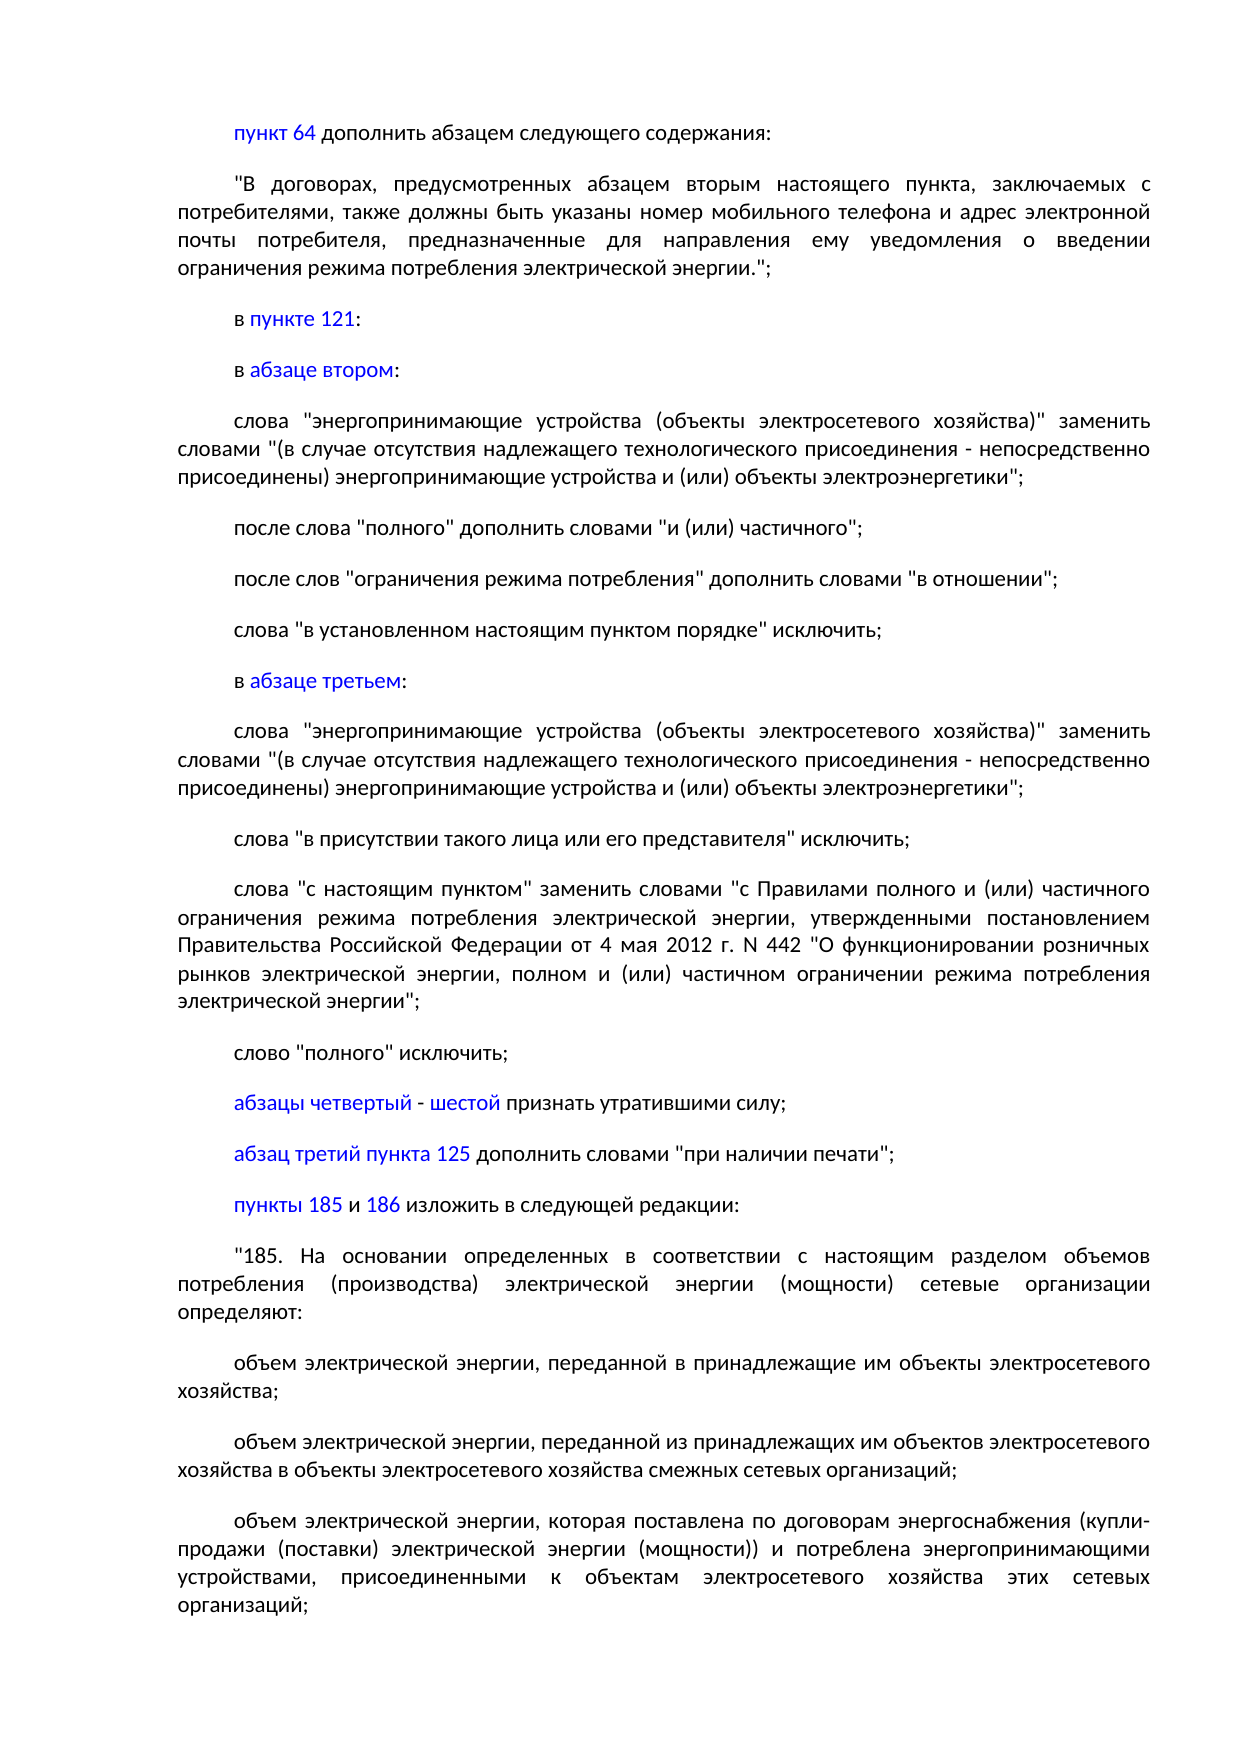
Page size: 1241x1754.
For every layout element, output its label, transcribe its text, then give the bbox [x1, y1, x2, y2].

text слова "энергопринимающие устройства (объекты электросетевого хозяйства)" заменить словами "(в случае отсутствия надлежащего технологического присоединения - непосредственно присоединены) энергопринимающие устройства и (или) объекты электроэнергетики"; [177, 717, 1152, 801]
text абзацы четвертый - шестой признать утратившими силу; [177, 1088, 1152, 1117]
text после слов "ограничения режима потребления" дополнить словами "в отношении"; [177, 564, 1152, 592]
text "В договорах, предусмотренных абзацем вторым настоящего пункта, заключаемых с потребителями, также должны быть указаны номер мобильного телефона и адрес электронной почты потребителя, предназначенные для направления ему уведомления о введении ограничения режима потребления электрической энергии."; [177, 169, 1152, 281]
text пункты 185 и 186 изложить в следующей редакции: [177, 1190, 1152, 1218]
text слова "в присутствии такого лица или его представителя" исключить; [177, 824, 1152, 852]
text в абзаце третьем: [177, 666, 1152, 694]
text после слова "полного" дополнить словами "и (или) частичного"; [177, 513, 1152, 541]
text слова "в установленном настоящим пунктом порядке" исключить; [177, 615, 1152, 643]
text слово "полного" исключить; [177, 1038, 1152, 1066]
text "185. На основании определенных в соответствии с настоящим разделом объемов потребления (производства) электрической энергии (мощности) сетевые организации определяют: [177, 1241, 1152, 1325]
text в абзаце втором: [177, 355, 1152, 383]
text объем электрической энергии, которая поставлена по договорам энергоснабжения (купли-продажи (поставки) электрической энергии (мощности)) и потреблена энергопринимающими устройствами, присоединенными к объектам электросетевого хозяйства этих сетевых организаций; [177, 1506, 1152, 1618]
text абзац третий пункта 125 дополнить словами "при наличии печати"; [177, 1139, 1152, 1167]
text в пункте 121: [177, 304, 1152, 332]
text слова "с настоящим пунктом" заменить словами "с Правилами полного и (или) частичного ограничения режима потребления электрической энергии, утвержденными постановлением Правительства Российской Федерации от 4 мая 2012 г. N 442 "О функционировании розничных рынков электрической энергии, полном и (или) частичном ограничении режима потребления электрической энергии"; [177, 874, 1152, 1015]
text объем электрической энергии, переданной из принадлежащих им объектов электросетевого хозяйства в объекты электросетевого хозяйства смежных сетевых организаций; [177, 1427, 1152, 1483]
text пункт 64 дополнить абзацем следующего содержания: [177, 118, 1152, 146]
text объем электрической энергии, переданной в принадлежащие им объекты электросетевого хозяйства; [177, 1348, 1152, 1404]
text слова "энергопринимающие устройства (объекты электросетевого хозяйства)" заменить словами "(в случае отсутствия надлежащего технологического присоединения - непосредственно присоединены) энергопринимающие устройства и (или) объекты электроэнергетики"; [177, 406, 1152, 490]
